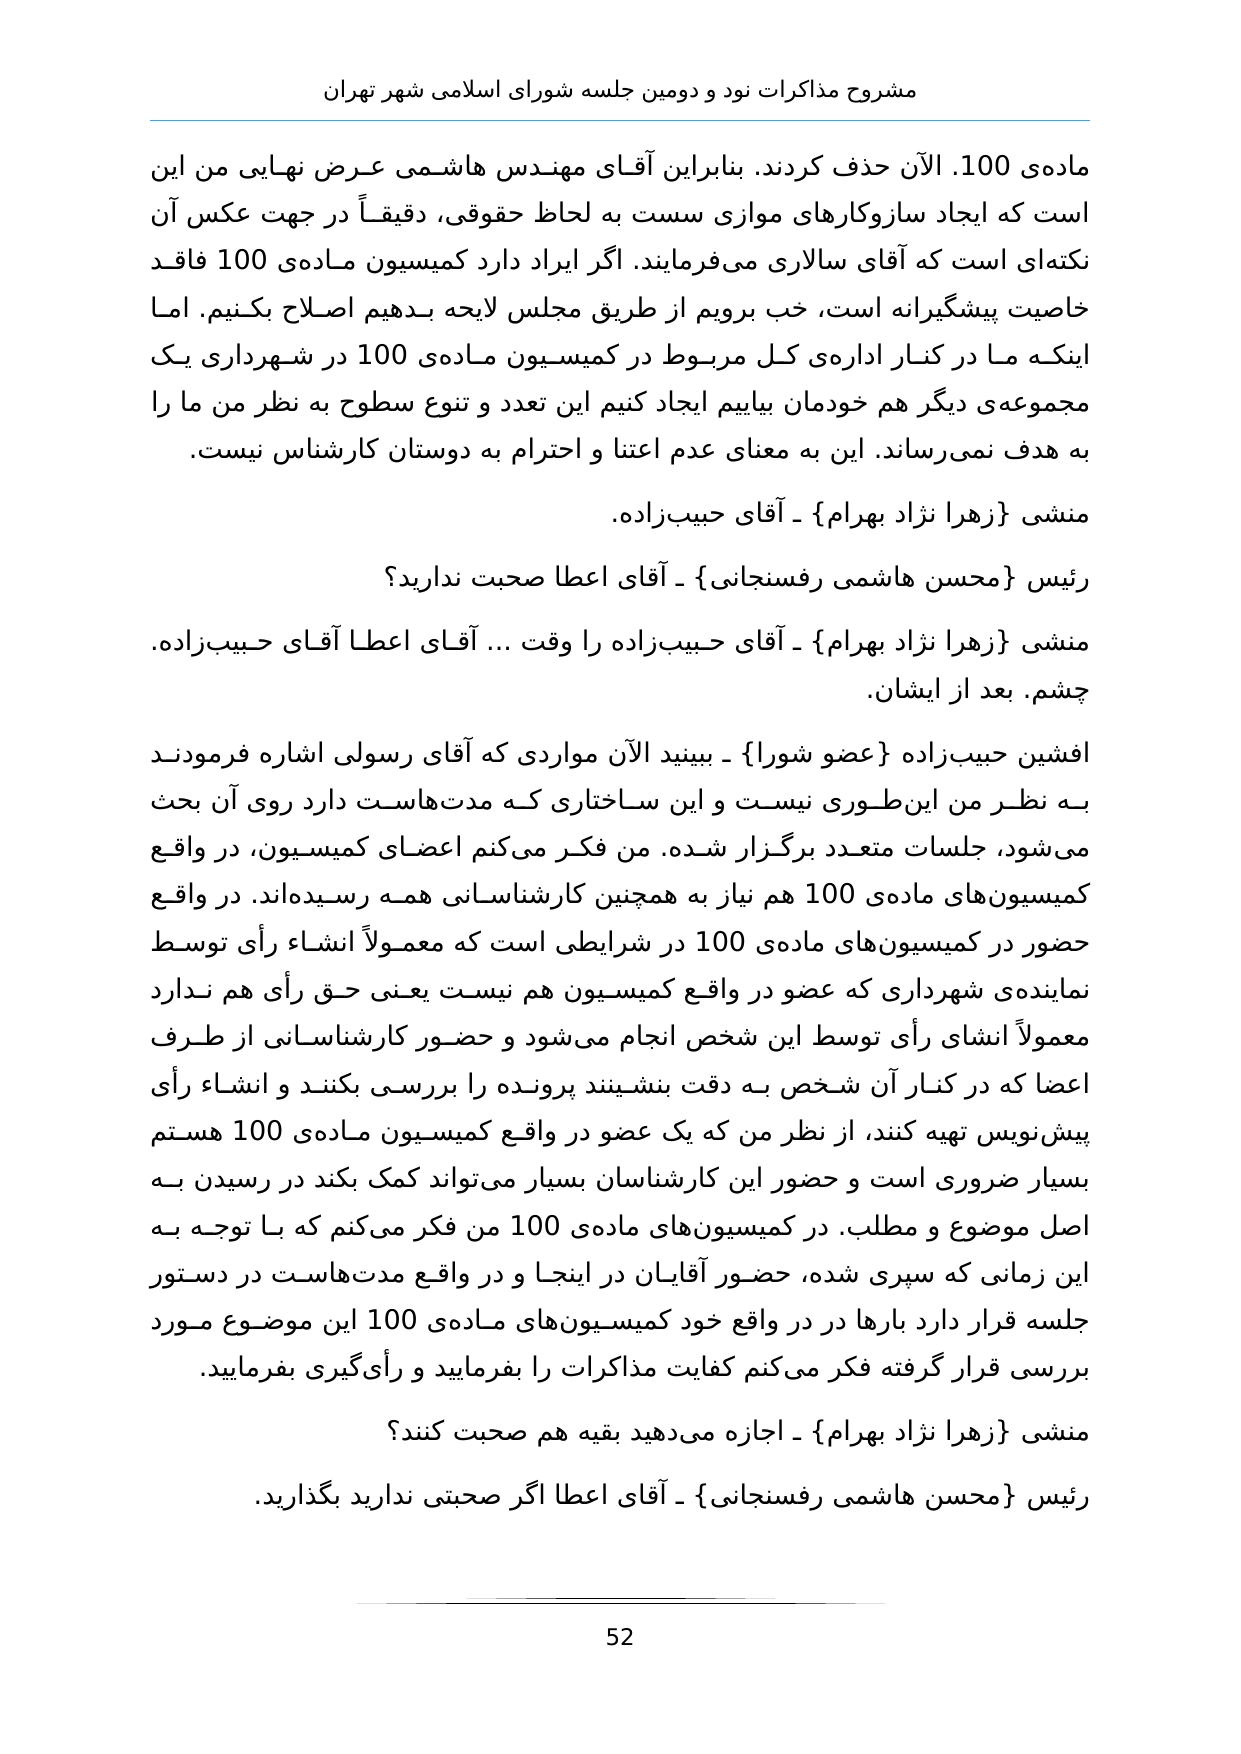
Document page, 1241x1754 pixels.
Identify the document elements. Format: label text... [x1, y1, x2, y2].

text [150, 150, 1090, 465]
text رئیس {محسن هاشمی رفسنجانی} ـ آقای اعطا صحبت ندارید؟ [150, 562, 1090, 593]
text رئیس {محسن هاشمی رفسنجانی} ـ آقای اعطا اگر صحبتی ندارید بگذارید. [150, 1479, 1090, 1511]
text منشی {زهرا نژاد بهرام} ـ آقای حبیب‌زاده. [150, 498, 1090, 529]
text منشی {زهرا نژاد بهرام} ـ آقای حبیب‌زاده را وقت ... آقای اعطا آقای حبیب‌زاده. چشم. بعد از ایشان. [150, 626, 1090, 704]
text منشی {زهرا نژاد بهرام} ـ اجازه می‌دهید بقیه هم صحبت کنند؟ [150, 1416, 1090, 1447]
text افشین حبیب‌زاده {عضو شورا} ـ ببینید الآن مواردی که آقای رسولی اشاره فرمودند به نظر من این‌طوری نیست و این ساختاری که مدت‌هاست دارد روی آن بحث می‌شود، جلسات متعدد برگزار شده. من فکر می‌کنم اعضای کمیسیون، در واقع کمیسیون‌های ماده‌ی 100 هم نیاز به همچنین کارشناسانی همه رسیده‌اند. در واقع حضور در کمیسیون‌های ماده‌ی 100 در شرایطی است که معمولاً انشاء رأی توسط نماینده‌ی شهرداری که عضو در واقع کمیسیون هم نیست یعنی حق رأی هم ندارد معمولاً انشای رأی توسط این شخص انجام می‌شود و حضور کارشناسانی از طرف اعضا که در کنار آن شخص به دقت بنشینند پرونده را بررسی بکنند و انشاء رأی پیش‌نویس تهیه کنند، از نظر من که یک عضو در واقع کمیسیون ماده‌ی 100 هستم بسیار ضروری است و حضور این کارشناسان بسیار می‌تواند کمک بکند در رسیدن به اصل موضوع و مطلب. در کمیسیون‌های ماده‌ی 100 من فکر می‌کنم که با توجه به این زمانی که سپری شده، حضور آقایان در اینجا و در واقع مدت‌هاست در دستور جلسه قرار دارد بارها در در واقع خود کمیسیون‌های ماده‌ی 100 این موضوع مورد بررسی قرار گرفته فکر می‌کنم کفایت مذاکرات را بفرمایید و رأی‌گیری بفرمایید. [150, 737, 1090, 1383]
